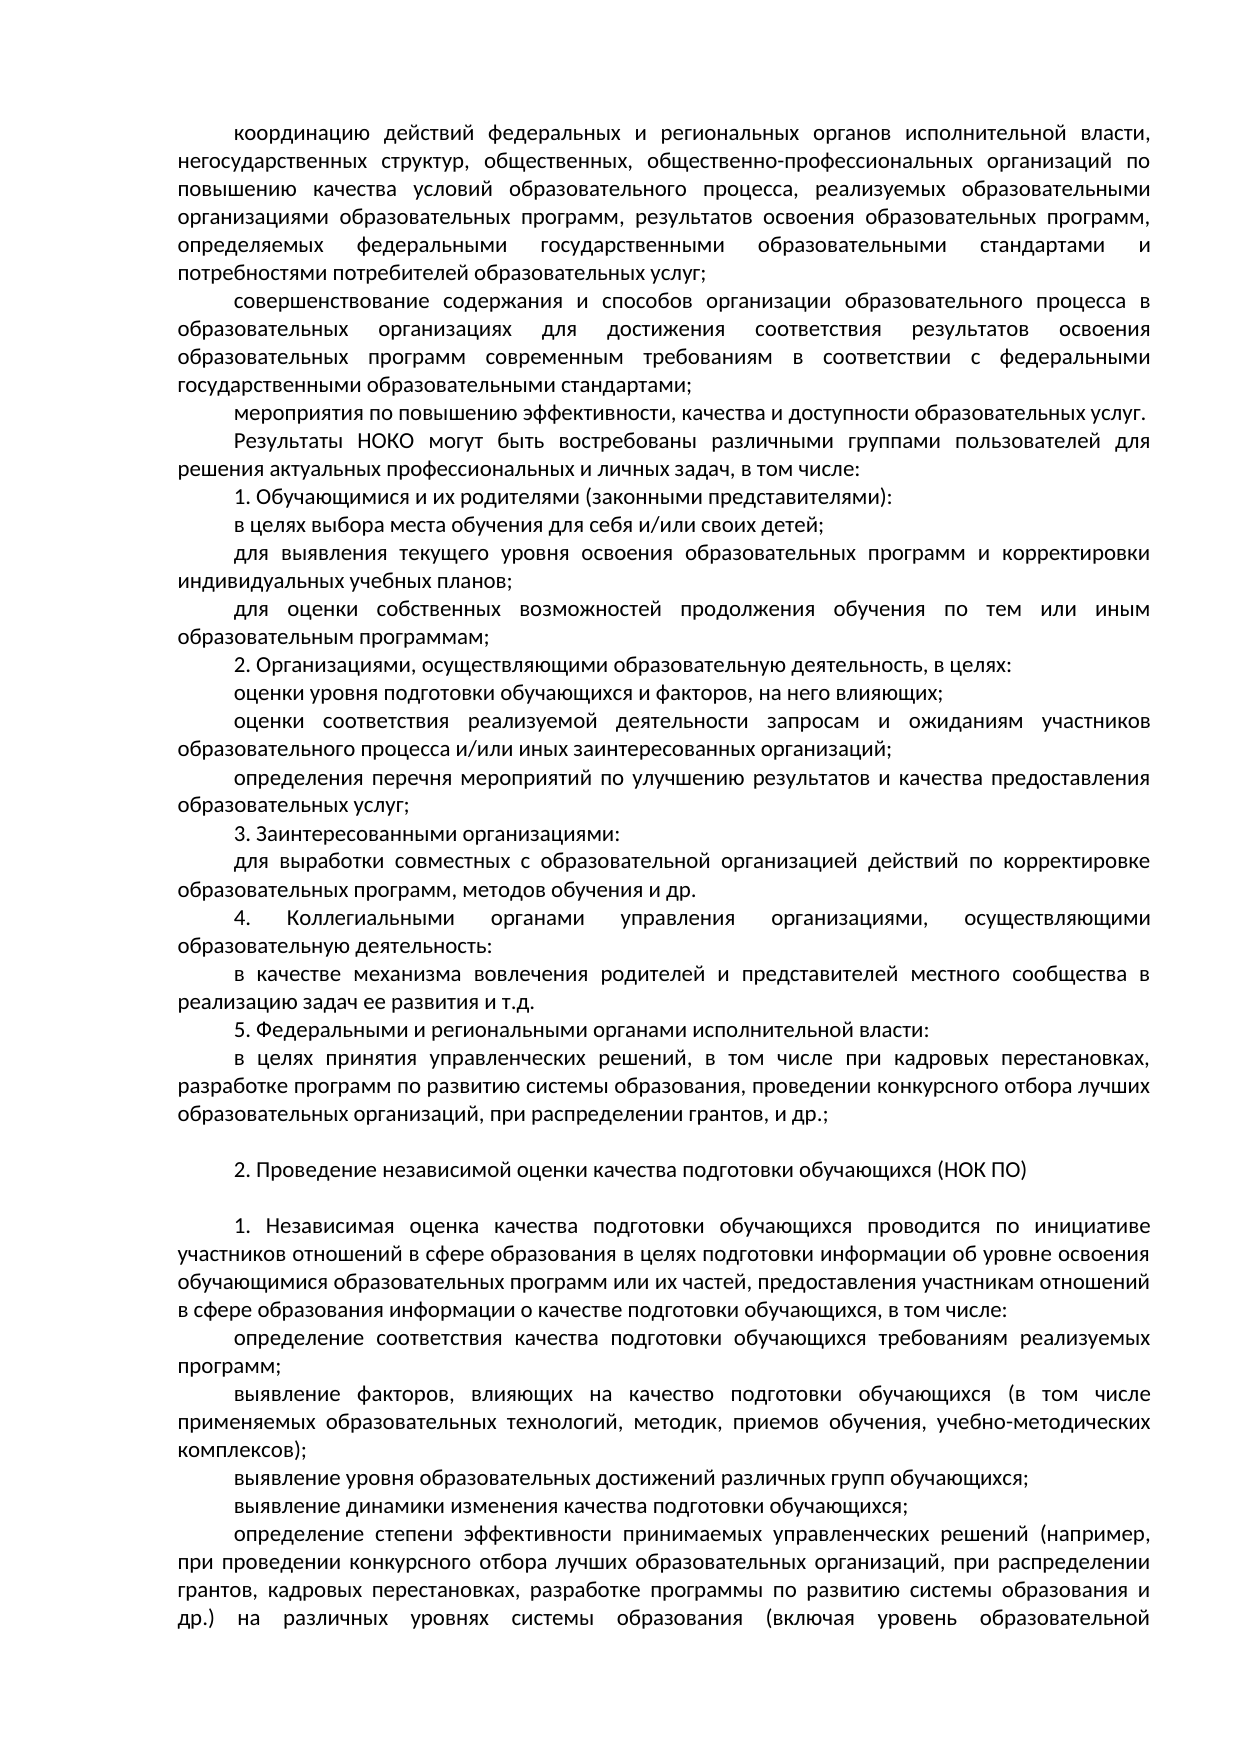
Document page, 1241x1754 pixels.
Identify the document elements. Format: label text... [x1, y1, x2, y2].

text выявление факторов, влияющих на качество подготовки обучающихся (в том числе применяемых образовательных технологий, методик, приемов обучения, учебно-методических комплексов); [177, 1379, 1152, 1463]
text координацию действий федеральных и региональных органов исполнительной власти, негосударственных структур, общественных, общественно-профессиональных организаций по повышению качества условий образовательного процесса, реализуемых образовательными организациями образовательных программ, результатов освоения образовательных программ, определяемых федеральными государственными образовательными стандартами и потребностями потребителей образовательных услуг; [177, 118, 1152, 286]
text в целях принятия управленческих решений, в том числе при кадровых перестановках, разработке программ по развитию системы образования, проведении конкурсного отбора лучших образовательных организаций, при распределении грантов, и др.; [177, 1043, 1152, 1127]
text 2. Проведение независимой оценки качества подготовки обучающихся (НОК ПО) [177, 1155, 1152, 1183]
text в целях выбора места обучения для себя и/или своих детей; [177, 510, 1152, 538]
text для выработки совместных с образовательной организацией действий по корректировке образовательных программ, методов обучения и др. [177, 847, 1152, 903]
text оценки уровня подготовки обучающихся и факторов, на него влияющих; [177, 678, 1152, 707]
text для выявления текущего уровня освоения образовательных программ и корректировки индивидуальных учебных планов; [177, 538, 1152, 594]
text выявление уровня образовательных достижений различных групп обучающихся; [177, 1463, 1152, 1491]
text определение соответствия качества подготовки обучающихся требованиям реализуемых программ; [177, 1323, 1152, 1379]
text 1. Независимая оценка качества подготовки обучающихся проводится по инициативе участников отношений в сфере образования в целях подготовки информации об уровне освоения обучающимися образовательных программ или их частей, предоставления участникам отношений в сфере образования информации о качестве подготовки обучающихся, в том числе: [177, 1211, 1152, 1323]
text в качестве механизма вовлечения родителей и представителей местного сообщества в реализацию задач ее развития и т.д. [177, 959, 1152, 1015]
text совершенствование содержания и способов организации образовательного процесса в образовательных организациях для достижения соответствия результатов освоения образовательных программ современным требованиям в соответствии с федеральными государственными образовательными стандартами; [177, 286, 1152, 398]
text определения перечня мероприятий по улучшению результатов и качества предоставления образовательных услуг; [177, 763, 1152, 819]
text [177, 1519, 1152, 1631]
text Результаты НОКО могут быть востребованы различными группами пользователей для решения актуальных профессиональных и личных задач, в том числе: [177, 426, 1152, 482]
text 5. Федеральными и региональными органами исполнительной власти: [177, 1015, 1152, 1043]
text выявление динамики изменения качества подготовки обучающихся; [177, 1491, 1152, 1519]
text 3. Заинтересованными организациями: [177, 819, 1152, 847]
text для оценки собственных возможностей продолжения обучения по тем или иным образовательным программам; [177, 594, 1152, 651]
text 4. Коллегиальными органами управления организациями, осуществляющими образовательную деятельность: [177, 903, 1152, 959]
text 2. Организациями, осуществляющими образовательную деятельность, в целях: [177, 651, 1152, 678]
text 1. Обучающимися и их родителями (законными представителями): [177, 482, 1152, 510]
text мероприятия по повышению эффективности, качества и доступности образовательных услуг. [177, 398, 1152, 426]
text оценки соответствия реализуемой деятельности запросам и ожиданиям участников образовательного процесса и/или иных заинтересованных организаций; [177, 707, 1152, 763]
